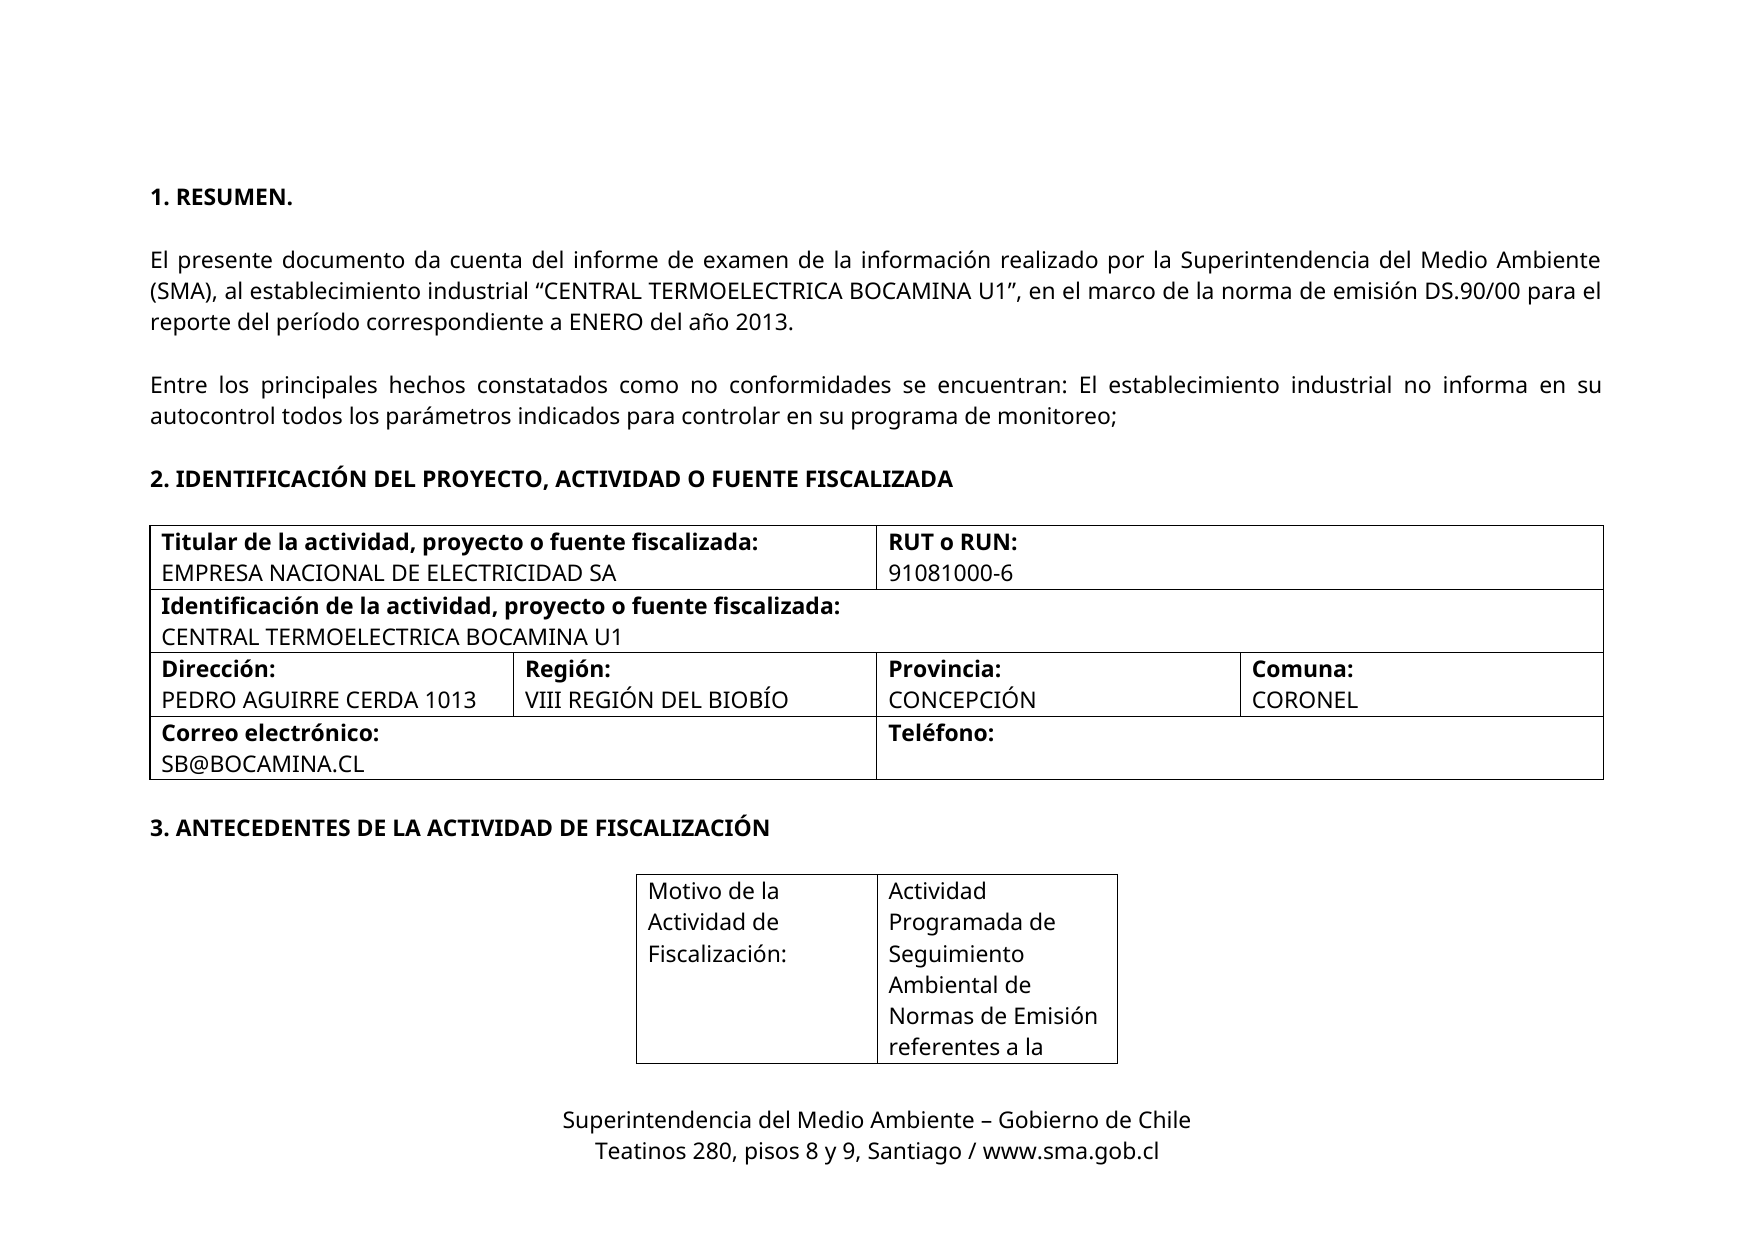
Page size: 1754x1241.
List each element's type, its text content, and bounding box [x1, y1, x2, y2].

table_header RUT o RUN: 91081000-6 [877, 526, 1603, 588]
text El presente documento da cuenta del informe de examen de la información realizado por la Superintendencia del Medio Ambiente (SMA), al establecimiento industrial “CENTRAL TERMOELECTRICA BOCAMINA U1”, en el marco de la norma de emisión DS.90/00 para el reporte del período correspondiente a ENERO del año 2013. [150, 212, 1604, 337]
text Entre los principales hechos constatados como no conformidades se encuentran: El establecimiento industrial no informa en su autocontrol todos los parámetros indicados para controlar en su programa de monitoreo; [150, 337, 1604, 431]
text 1. RESUMEN. [150, 150, 1604, 212]
table_header Titular de la actividad, proyecto o fuente fiscalizada: EMPRESA NACIONAL DE ELECTRICIDAD SA [151, 526, 876, 588]
table_cell Dirección: PEDRO AGUIRRE CERDA 1013 [151, 653, 513, 716]
table_cell Región: VIII REGIÓN DEL BIOBÍO [514, 653, 876, 716]
text 3. ANTECEDENTES DE LA ACTIVIDAD DE FISCALIZACIÓN [150, 780, 1604, 843]
table_cell Correo electrónico: SB@BOCAMINA.CL [151, 717, 876, 779]
text 2. IDENTIFICACIÓN DEL PROYECTO, ACTIVIDAD O FUENTE FISCALIZADA [150, 431, 1604, 494]
table_cell Teléfono: [877, 717, 1603, 779]
table_cell Identificación de la actividad, proyecto o fuente fiscalizada: CENTRAL TERMOELECTRICA BOCAMINA U1 [151, 590, 1603, 652]
table_cell Provincia: CONCEPCIÓN [877, 653, 1240, 716]
table_cell Comuna: CORONEL [1241, 653, 1603, 716]
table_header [878, 875, 1117, 1062]
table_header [637, 875, 877, 1062]
